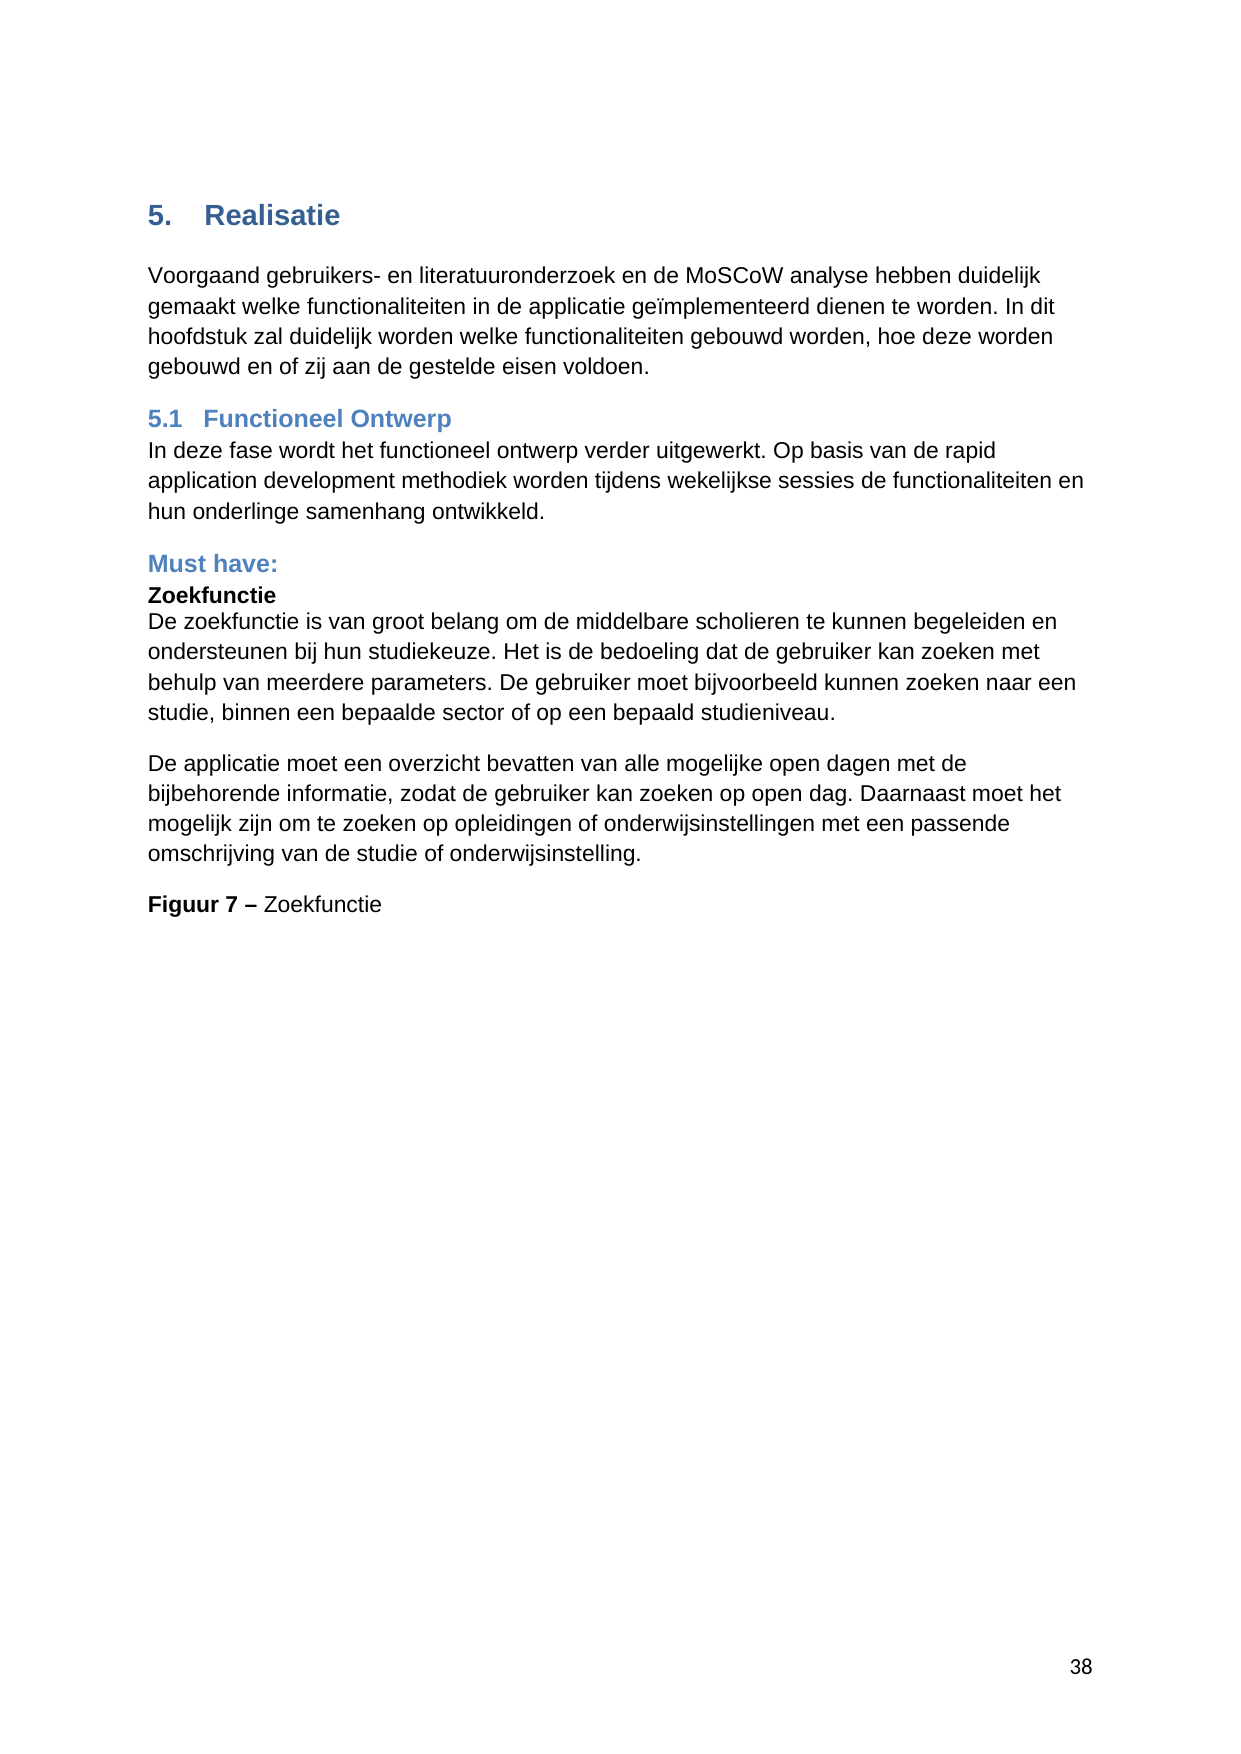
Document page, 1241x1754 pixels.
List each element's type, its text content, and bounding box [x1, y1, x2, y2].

subtitle 5.1 Functioneel Ontwerp [148, 404, 1093, 433]
text Voorgaand gebruikers- en literatuuronderzoek en de MoSCoW analyse hebben duidelijk gemaakt welke functionaliteiten in de applicatie geïmplementeerd dienen te worden. In dit hoofdstuk zal duidelijk worden welke functionaliteiten gebouwd worden, hoe deze worden gebouwd en of zij aan de gestelde eisen voldoen. [148, 262, 1093, 379]
text De applicatie moet een overzicht bevatten van alle mogelijke open dagen met de bijbehorende informatie, zodat de gebruiker kan zoeken op open dag. Daarnaast moet het mogelijk zijn om te zoeken op opleidingen of onderwijsinstellingen met een passende omschrijving van de studie of onderwijsinstelling. [148, 750, 1093, 867]
text Figuur 7 – Zoekfunctie [148, 891, 1093, 918]
text De zoekfunctie is van groot belang om de middelbare scholieren te kunnen begeleiden en ondersteunen bij hun studiekeuze. Het is de bedoeling dat de gebruiker kan zoeken met behulp van meerdere parameters. De gebruiker moet bijvoorbeeld kunnen zoeken naar een studie, binnen een bepaalde sector of op een bepaald studieniveau. [148, 608, 1093, 725]
subtitle Must have: [148, 549, 1093, 577]
text In deze fase wordt het functioneel ontwerp verder uitgewerkt. Op basis van de rapid application development methodiek worden tijdens wekelijkse sessies de functionaliteiten en hun onderlinge samenhang ontwikkeld. [148, 437, 1093, 524]
subtitle 5. Realisatie [148, 198, 1093, 231]
text Zoekfunctie [148, 582, 1093, 608]
